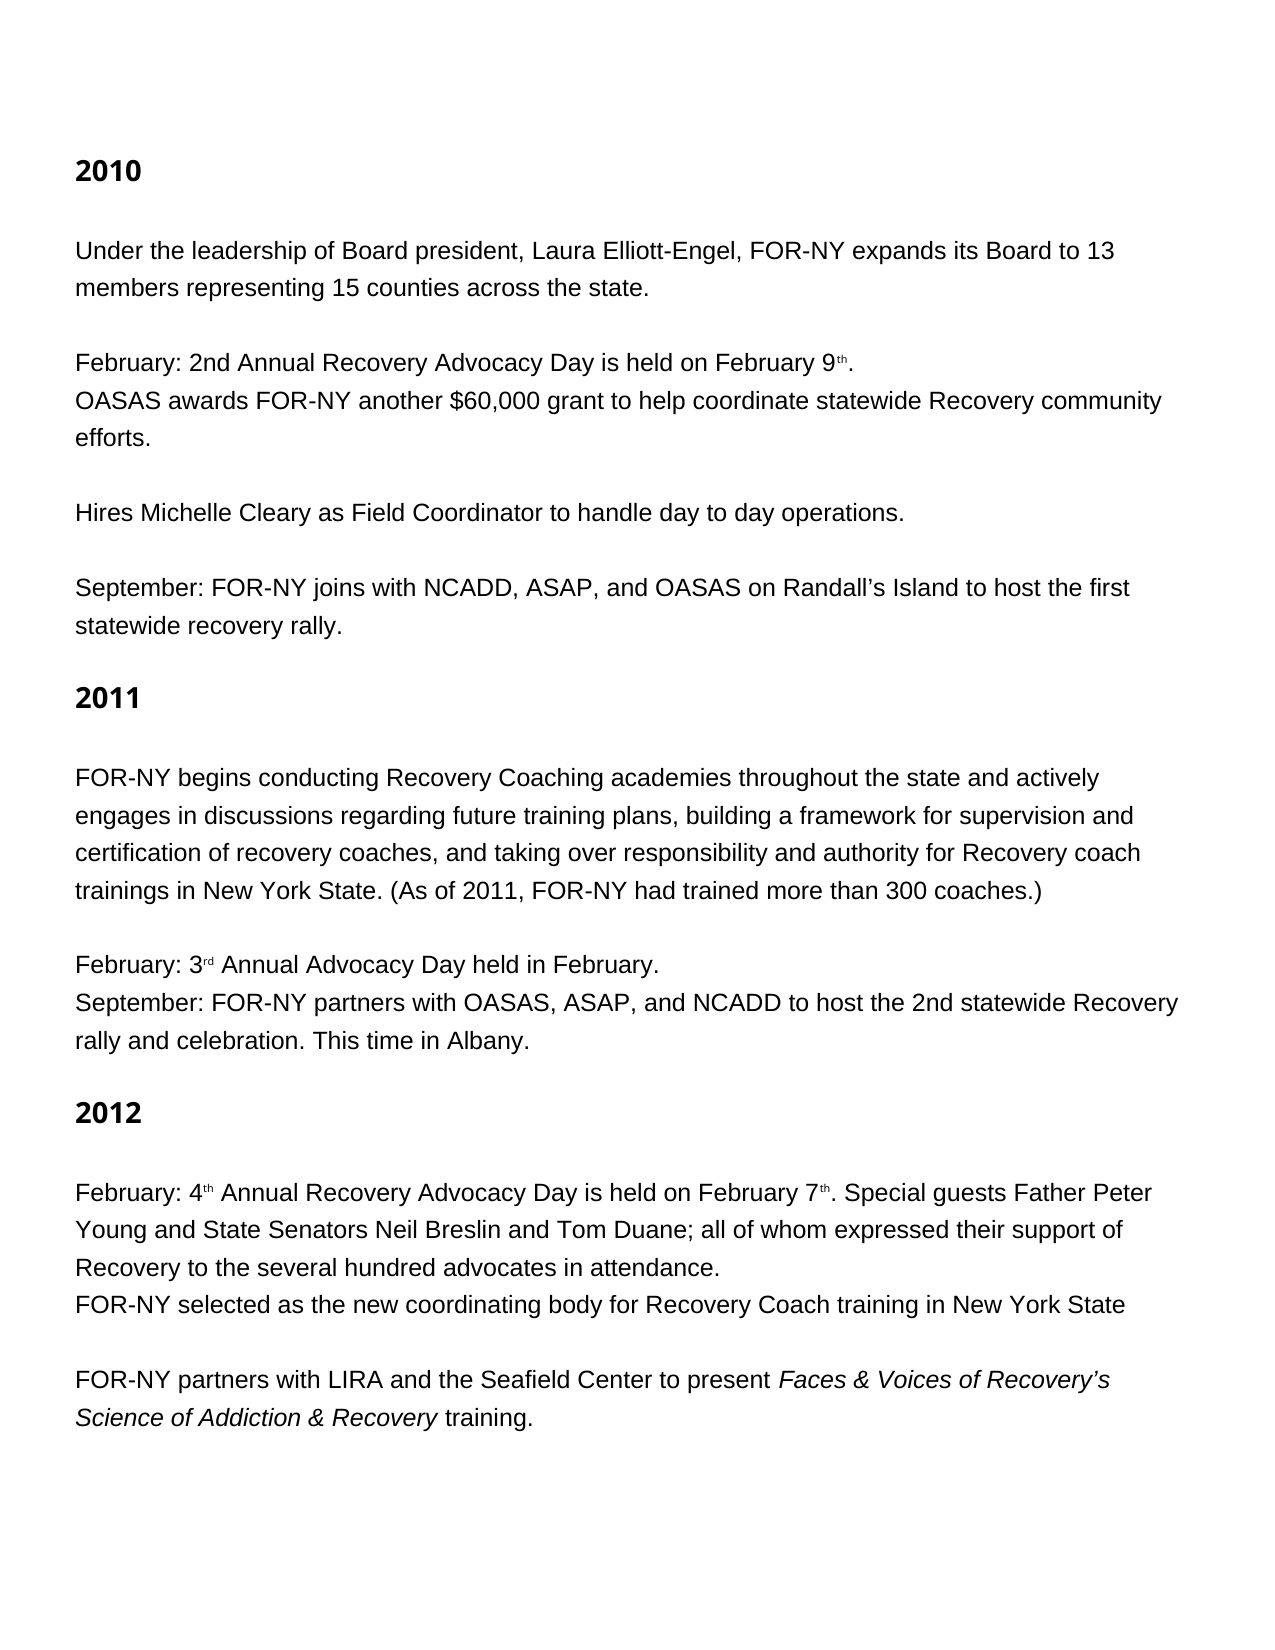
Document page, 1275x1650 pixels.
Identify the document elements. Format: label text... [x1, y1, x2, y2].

text FOR-NY selected as the new coordinating body for Recovery Coach training in New York State [75, 1282, 1200, 1319]
text February: 4th Annual Recovery Advocacy Day is held on February 7th. Special guests Father Peter Young and State Senators Neil Breslin and Tom Duane; all of whom expressed their support of Recovery to the several hundred advocates in attendance. [75, 1169, 1200, 1282]
text 2012 [75, 1092, 1200, 1132]
text February: 3rd Annual Advocacy Day held in February. [75, 942, 1200, 979]
text Hires Michelle Cleary as Field Coordinator to handle day to day operations. [75, 490, 1200, 527]
text 2010 [75, 150, 1200, 190]
text OASAS awards FOR-NY another $60,000 grant to help coordinate statewide Recovery community efforts. [75, 377, 1200, 452]
text 2011 [75, 677, 1200, 717]
text September: FOR-NY partners with OASAS, ASAP, and NCADD to host the 2nd statewide Recovery rally and celebration. This time in Albany. [75, 979, 1200, 1054]
text Under the leadership of Board president, Laura Elliott-Engel, FOR-NY expands its Board to 13 members representing 15 counties across the state. [75, 227, 1200, 302]
text February: 2nd Annual Recovery Advocacy Day is held on February 9th. [75, 340, 1200, 377]
text FOR-NY begins conducting Recovery Coaching academies throughout the state and actively engages in discussions regarding future training plans, building a framework for supervision and certification of recovery coaches, and taking over responsibility and authority for Recovery coach trainings in New York State. (As of 2011, FOR-NY had trained more than 300 coaches.) [75, 754, 1200, 904]
text FOR-NY partners with LIRA and the Seafield Center to present Faces & Voices of Recovery’s Science of Addiction & Recovery training. [75, 1357, 1200, 1432]
text September: FOR-NY joins with NCADD, ASAP, and OASAS on Randall’s Island to host the first statewide recovery rally. [75, 565, 1200, 640]
